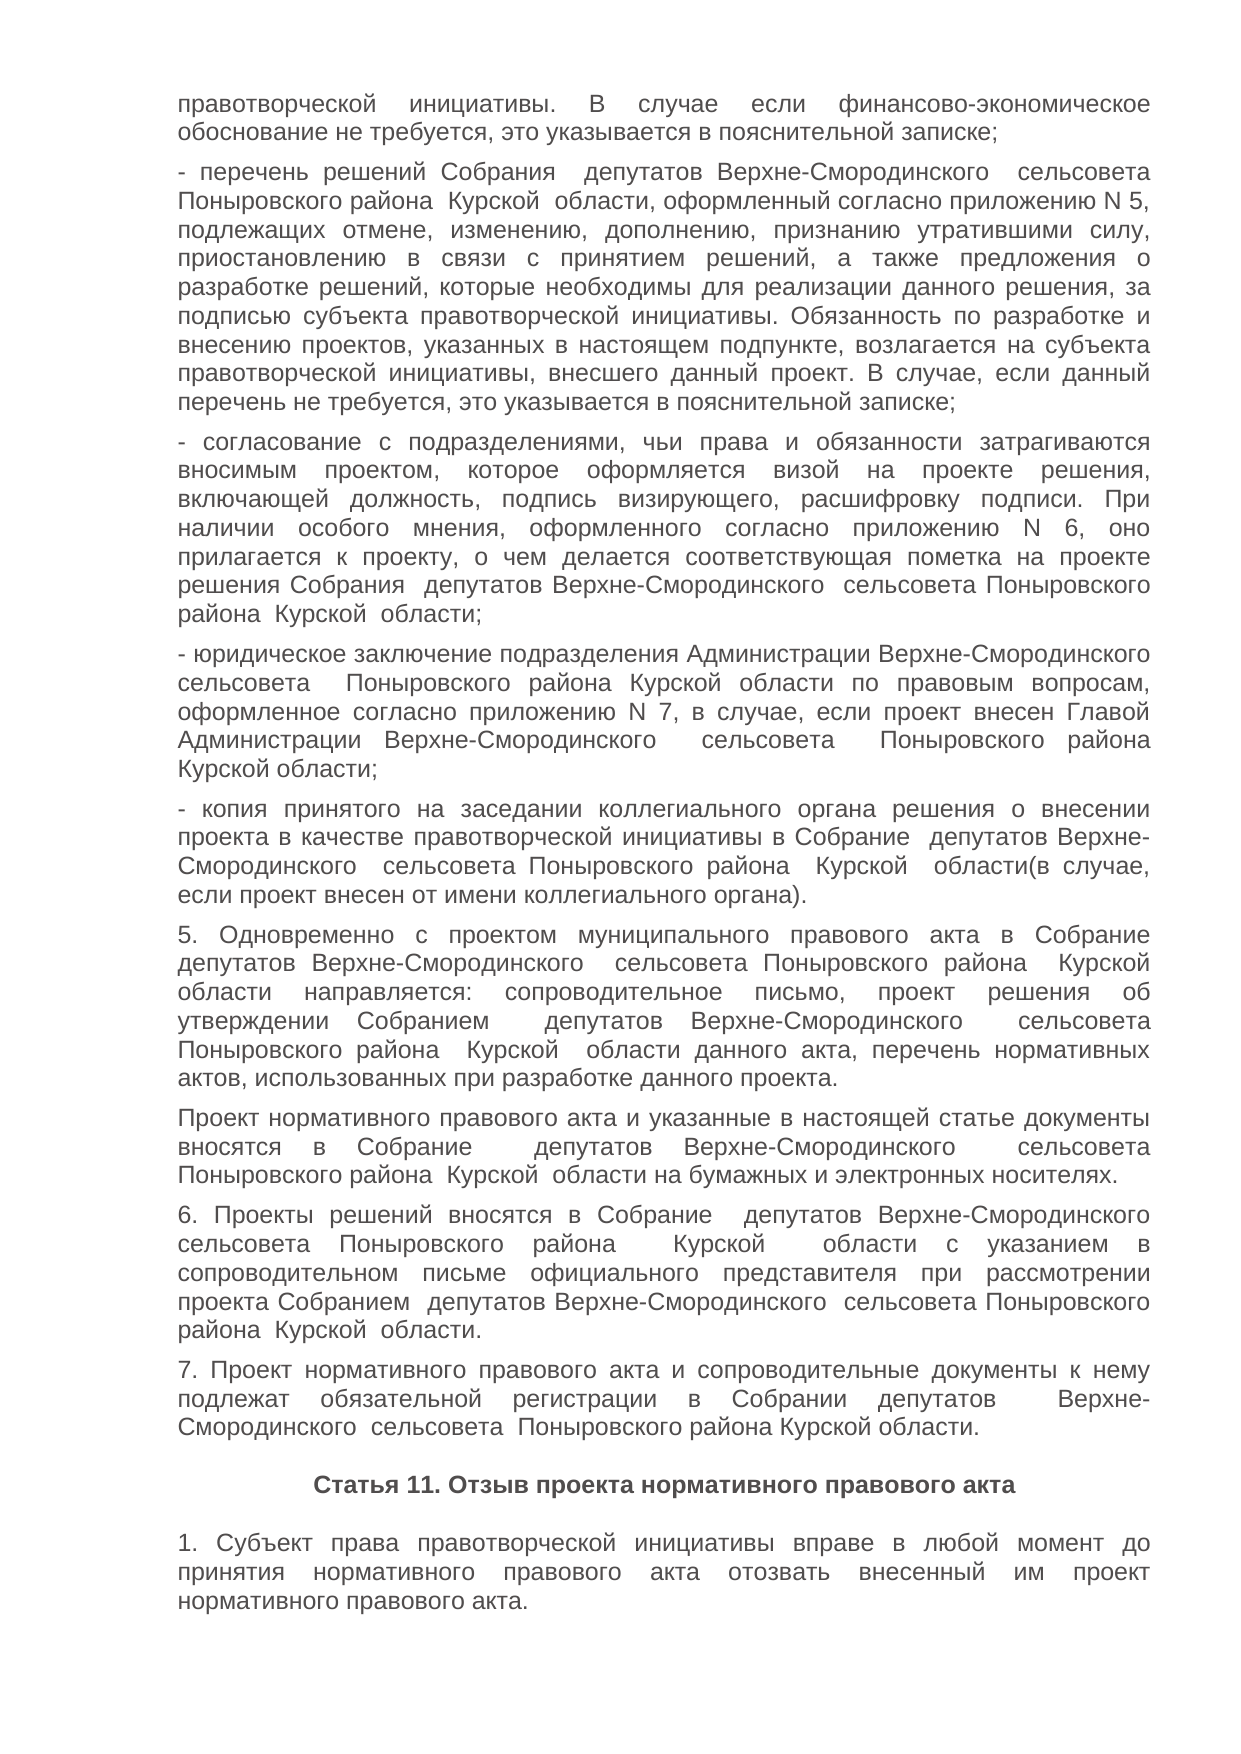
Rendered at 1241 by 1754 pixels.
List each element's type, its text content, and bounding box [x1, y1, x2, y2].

text - копия принятого на заседании коллегиального органа решения о внесении проекта в качестве правотворческой инициативы в Собрание депутатов Верхне-Смородинского сельсовета Поныровского района Курской области(в случае, если проект внесен от имени коллегиального органа). [177, 794, 1152, 909]
text - перечень решений Собрания депутатов Верхне-Смородинского сельсовета Поныровского района Курской области, оформленный согласно приложению N 5, подлежащих отмене, изменению, дополнению, признанию утратившими силу, приостановлению в связи с принятием решений, а также предложения о разработке решений, которые необходимы для реализации данного решения, за подписью субъекта правотворческой инициативы. Обязанность по разработке и внесению проектов, указанных в настоящем подпункте, возлагается на субъекта правотворческой инициативы, внесшего данный проект. В случае, если данный перечень не требуется, это указывается в пояснительной записке; [177, 157, 1152, 416]
text 6. Проекты решений вносятся в Собрание депутатов Верхне-Смородинского сельсовета Поныровского района Курской области с указанием в сопроводительном письме официального представителя при рассмотрении проекта Собранием депутатов Верхне-Смородинского сельсовета Поныровского района Курской области. [177, 1200, 1152, 1344]
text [177, 89, 1152, 146]
text 5. Одновременно с проектом муниципального правового акта в Собрание депутатов Верхне-Смородинского сельсовета Поныровского района Курской области направляется: сопроводительное письмо, проект решения об утверждении Собранием депутатов Верхне-Смородинского сельсовета Поныровского района Курской области данного акта, перечень нормативных актов, использованных при разработке данного проекта. [177, 919, 1152, 1092]
text - юридическое заключение подразделения Администрации Верхне-Смородинского сельсовета Поныровского района Курской области по правовым вопросам, оформленное согласно приложению N 7, в случае, если проект внесен Главой Администрации Верхне-Смородинского сельсовета Поныровского района Курской области; [177, 639, 1152, 783]
text Проект нормативного правового акта и указанные в настоящей статье документы вносятся в Собрание депутатов Верхне-Смородинского сельсовета Поныровского района Курской области на бумажных и электронных носителях. [177, 1103, 1152, 1189]
text - согласование с подразделениями, чьи права и обязанности затрагиваются вносимым проектом, которое оформляется визой на проекте решения, включающей должность, подпись визирующего, расшифровку подписи. При наличии особого мнения, оформленного согласно приложению N 6, оно прилагается к проекту, о чем делается соответствующая пометка на проекте решения Собрания депутатов Верхне-Смородинского сельсовета Поныровского района Курской области; [177, 427, 1152, 628]
text 1. Субъект права правотворческой инициативы вправе в любой момент до принятия нормативного правового акта отозвать внесенный им проект нормативного правового акта. [177, 1528, 1152, 1614]
text 7. Проект нормативного правового акта и сопроводительные документы к нему подлежат обязательной регистрации в Собрании депутатов Верхне-Смородинского сельсовета Поныровского района Курской области. [177, 1355, 1152, 1441]
text Статья 11. Отзыв проекта нормативного правового акта [177, 1470, 1152, 1499]
